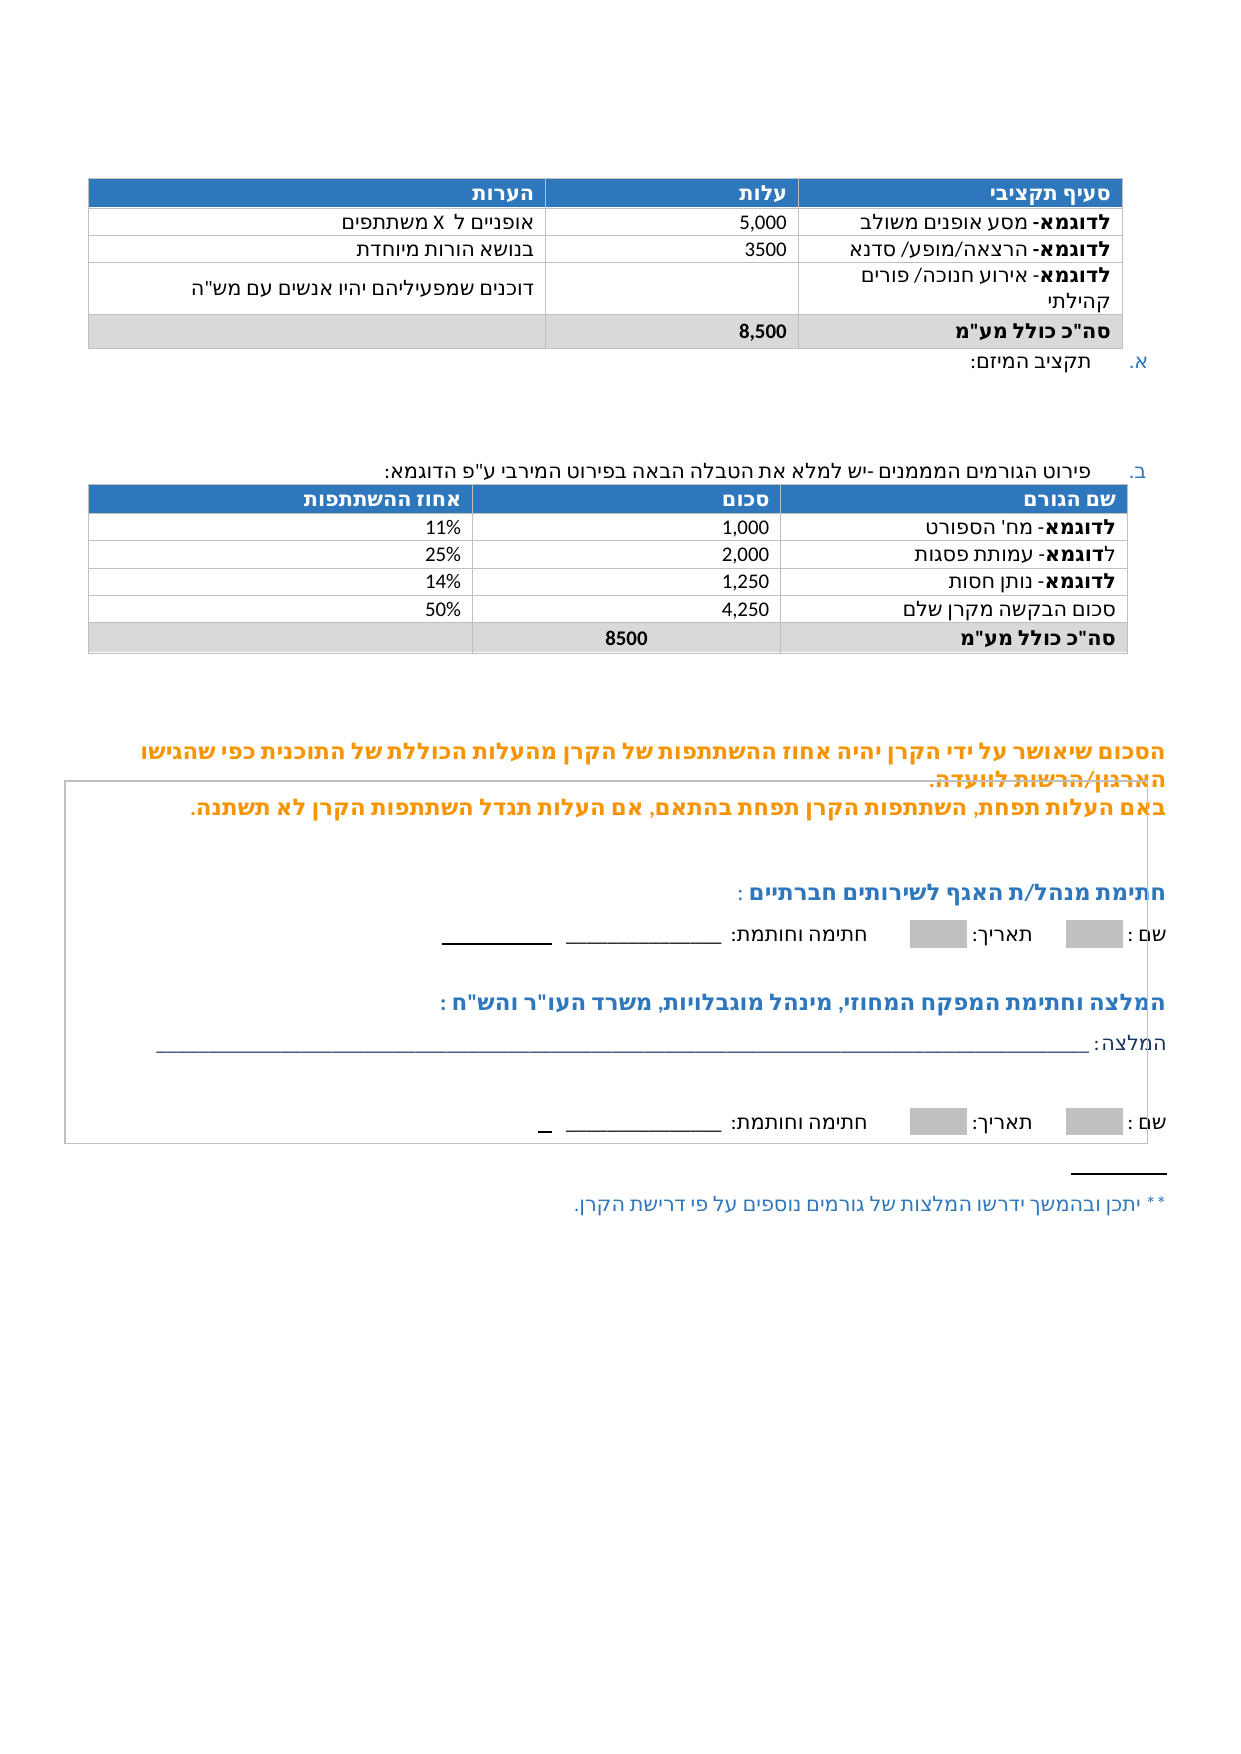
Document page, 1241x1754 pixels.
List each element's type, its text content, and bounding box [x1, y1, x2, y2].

table_cell 1,000 [473, 514, 780, 540]
table_cell 1,250 [473, 569, 780, 594]
text שם : תאריך: חתימה וחותמת: _______________ [89, 1068, 1147, 1135]
table_header הערות [89, 179, 545, 207]
table_cell 50% [89, 596, 472, 622]
table_header שם הגורם [781, 485, 1127, 513]
table_cell סכום הבקשה מקרן שלם [781, 596, 1127, 622]
table_cell סה"כ כולל מע"מ [781, 623, 1127, 652]
table_cell [89, 315, 545, 348]
table_cell 8,500 [546, 315, 798, 348]
table_header סכום [473, 485, 780, 513]
table_cell דוכנים שמפעיליהם יהיו אנשים עם מש"ה [89, 263, 545, 313]
table_cell לדוגמא- מסע אופנים משולב [799, 209, 1122, 235]
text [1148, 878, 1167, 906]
table_cell לדוגמא- הרצאה/מופע/ סדנא [799, 236, 1122, 262]
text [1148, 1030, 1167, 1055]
table_cell 4,250 [473, 596, 780, 622]
table_cell בנושא הורות מיוחדת [89, 236, 545, 262]
text הסכום שיאושר על ידי הקרן יהיה אחוז ההשתתפות של הקרן מהעלות הכוללת של התוכנית כפי שהגישו הארגון/הרשות לוועדה. באם העלות תפחת, השתתפות הקרן תפחת בהתאם, אם העלות תגדל השתתפות הקרן לא תשתנה. [89, 737, 1167, 822]
table_cell 5,000 [546, 209, 798, 235]
table_cell לדוגמא- אירוע חנוכה/ פורים קהילתי [799, 263, 1122, 313]
table_cell לדוגמא- נותן חסות [781, 569, 1127, 594]
text חתימת מנהל/ת האגף לשירותים חברתיים : [89, 878, 1147, 906]
list תקציב המיזם: [89, 349, 1129, 374]
table_cell לדוגמא- מח' הספורט [781, 514, 1127, 540]
table_cell אופניים ל X משתתפים [89, 209, 545, 235]
list פירוט הגורמים המממנים -יש למלא את הטבלה הבאה בפירוט המירבי ע"פ הדוגמא: [89, 458, 1129, 483]
table_cell סה"כ כולל מע"מ [799, 315, 1122, 348]
text המלצה: __________________________________________________________________________________________ [89, 1030, 1147, 1055]
table_cell [546, 263, 798, 313]
table_header אחוז ההשתתפות [89, 485, 472, 513]
table_cell 2,000 [473, 541, 780, 567]
table_cell 11% [89, 514, 472, 540]
table_cell 25% [89, 541, 472, 567]
table_cell לדוגמא- עמותת פסגות [781, 541, 1127, 567]
text שם : תאריך: חתימה וחותמת: _______________ [89, 919, 1147, 948]
table_cell 8500 [473, 623, 780, 652]
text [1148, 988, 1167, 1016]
table_cell 14% [89, 569, 472, 594]
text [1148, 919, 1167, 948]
table_header סעיף תקציבי [799, 179, 1122, 207]
text ** יתכן ובהמשך ידרשו המלצות של גורמים נוספים על פי דרישת הקרן. [89, 1191, 1167, 1217]
text המלצה וחתימת המפקח המחוזי, מינהל מוגבלויות, משרד העו"ר והש"ח : [89, 988, 1147, 1016]
table_cell 3500 [546, 236, 798, 262]
table_cell [89, 623, 472, 652]
table_header עלות [546, 179, 798, 207]
